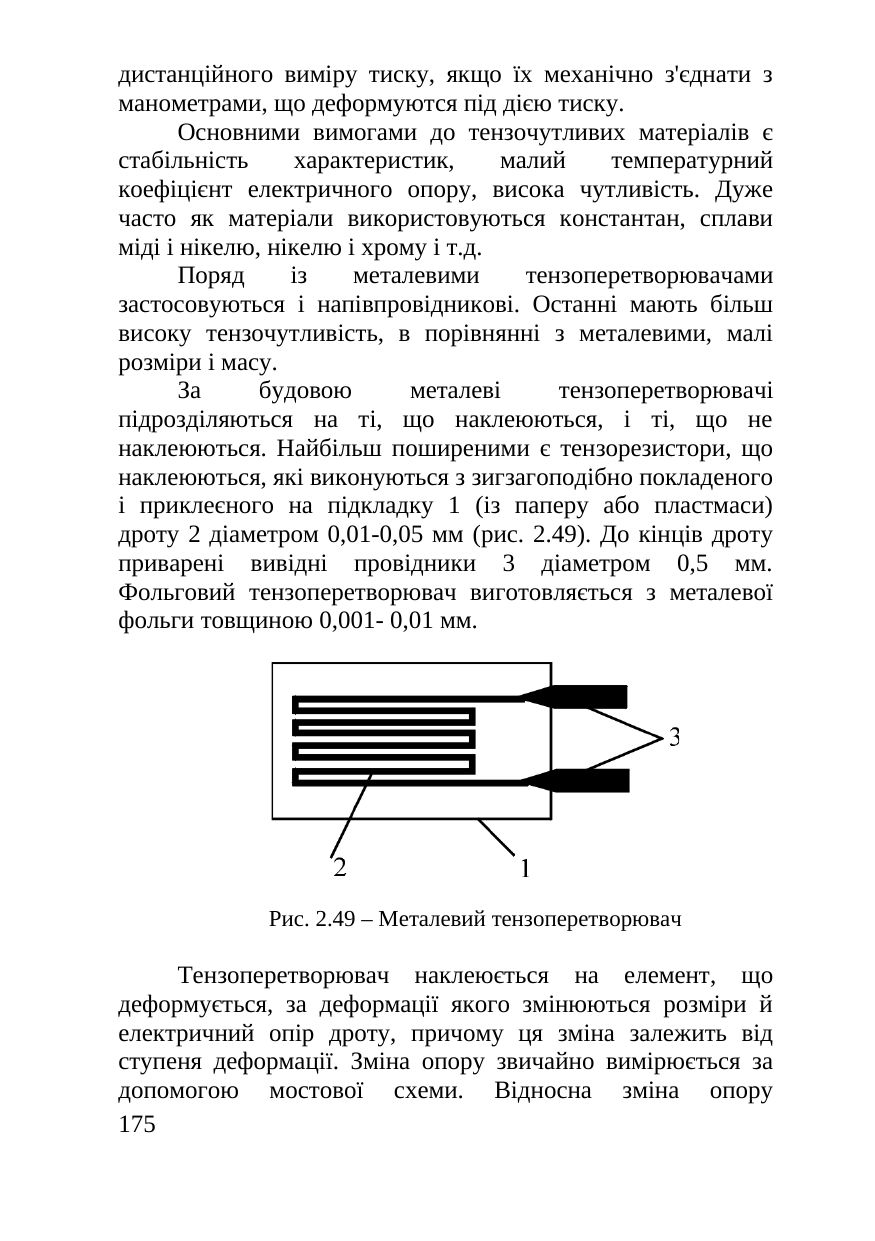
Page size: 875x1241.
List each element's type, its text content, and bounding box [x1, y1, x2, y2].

picture [271, 662, 680, 877]
text За будовою металеві тензоперетворювачі підрозділяються на ті, що наклеюються, і ті, що не наклеюються. Найбільш поширеними є тензорезистори, що наклеюються, які виконуються з зигзагоподібно покладеного і приклеєного на підкладку 1 (із паперу або пластмаси) дроту 2 діаметром 0,01-0,05 мм (рис. 2.49). До кінців дроту приварені вивідні провідники 3 діаметром 0,5 мм. Фольговий тензоперетворювач виготовляється з металевої фольги товщиною 0,001- 0,01 мм. [118, 375, 774, 634]
text Основними вимогами до тензочутливих матеріалів є стабільність характеристик, малий температурний коефіцієнт електричного опору, висока чутливість. Дуже часто як матеріали використовуються константан, сплави міді і нікелю, нікелю і хрому і т.д. [118, 117, 774, 260]
text Рис. 2.49 – Металевий тензоперетворювач [118, 905, 774, 931]
text Поряд із металевими тензоперетворювачами застосовуються і напівпровідникові. Останні мають більш високу тензочутливість, в порівнянні з металевими, малі розміри і масу. [118, 260, 774, 375]
